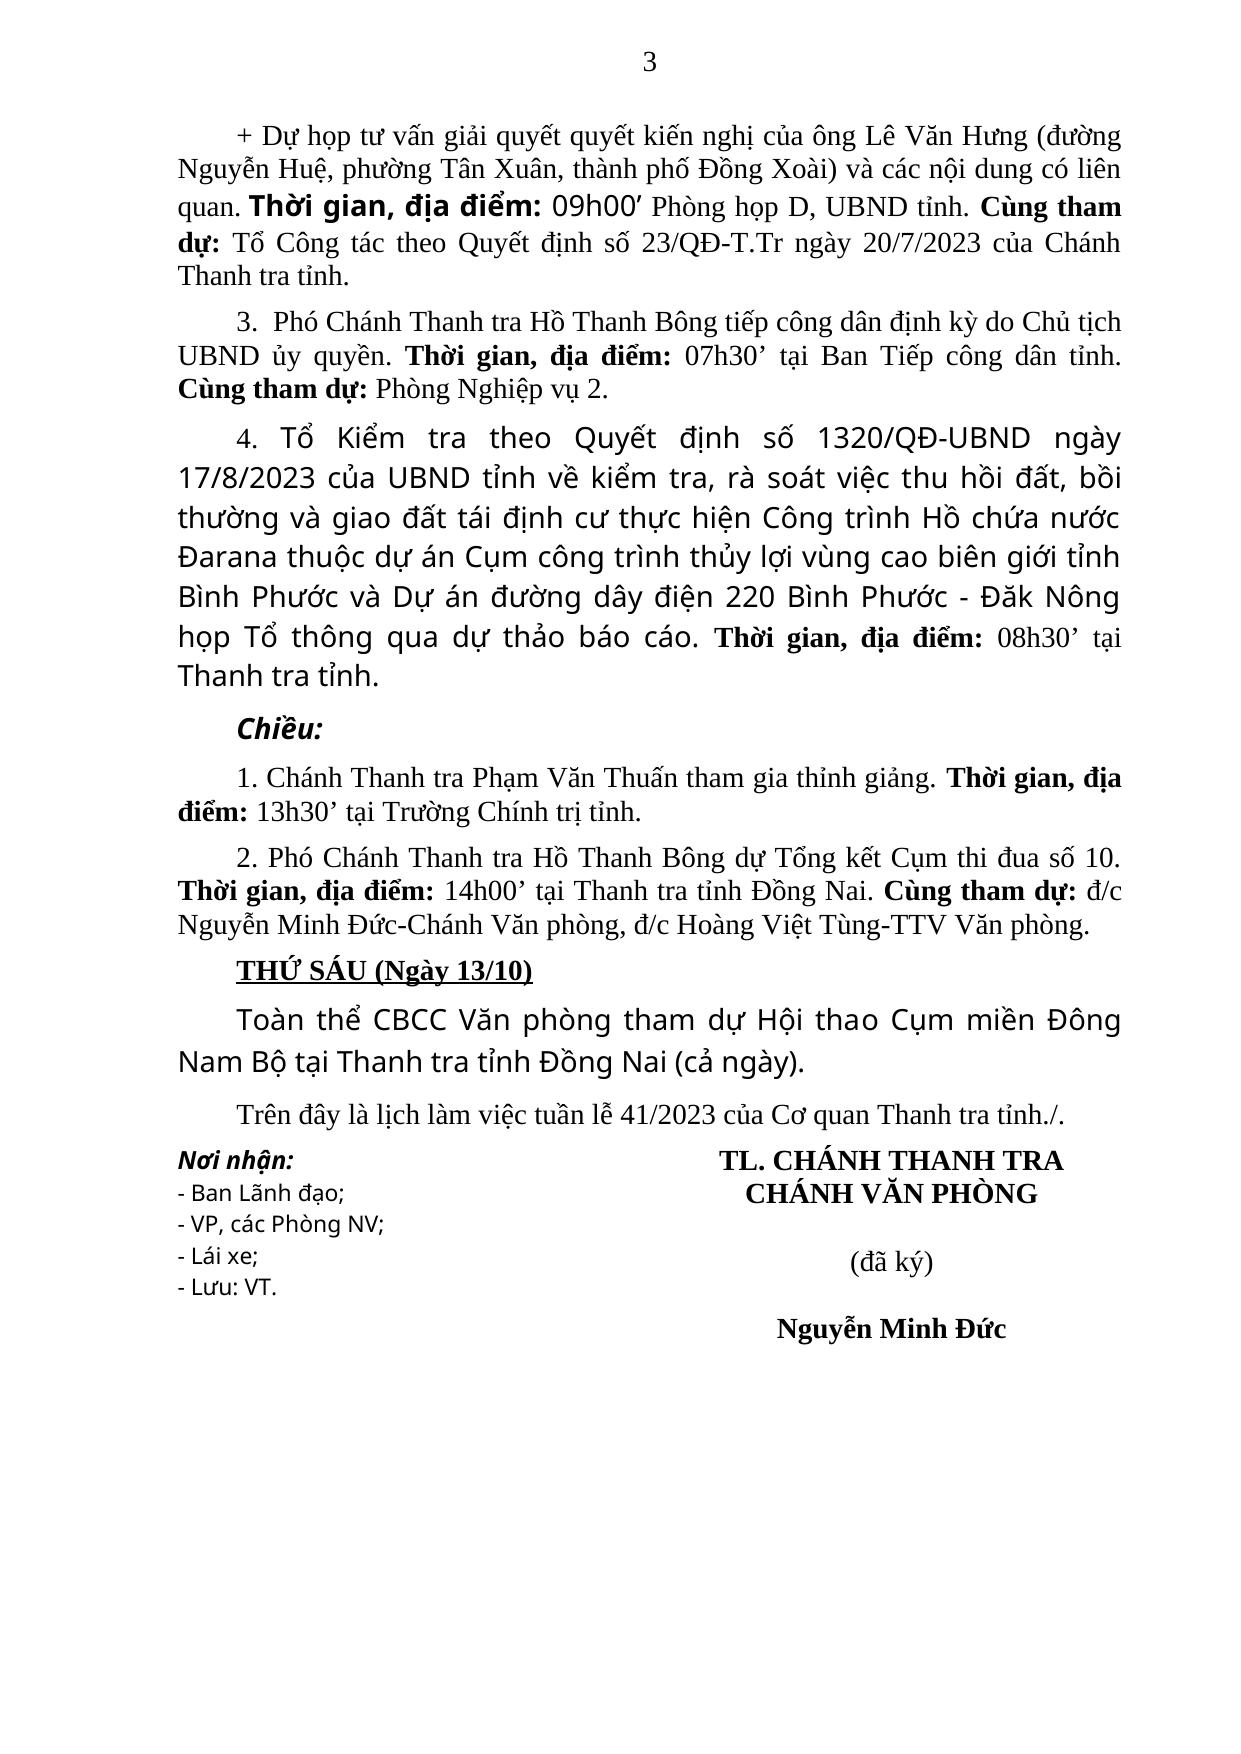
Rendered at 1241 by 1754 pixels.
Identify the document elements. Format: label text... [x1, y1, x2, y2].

text Trên đây là lịch làm việc tuần lễ 41/2023 của Cơ quan Thanh tra tỉnh./. [177, 1097, 1122, 1131]
table_header TL. CHÁNH THANH TRA CHÁNH VĂN PHÒNG (đã ký) Nguyễn Minh Đức [650, 1143, 1133, 1344]
table_header Nơi nhận: - Ban Lãnh đạo; - VP, các Phòng NV; - Lái xe; - Lưu: VT. [166, 1143, 650, 1344]
text Chiều: [177, 708, 1122, 748]
text + Dự họp tư vấn giải quyết quyết kiến nghị của ông Lê Văn Hưng (đường Nguyễn Huệ, phường Tân Xuân, thành phố Đồng Xoài) và các nội dung có liên quan. Thời gian, địa điểm: 09h00’ Phòng họp D, UBND tỉnh. Cùng tham dự: Tổ Công tác theo Quyết định số 23/QĐ-T.Tr ngày 20/7/2023 của Chánh Thanh tra tỉnh. [177, 118, 1122, 292]
text Toàn thể CBCC Văn phòng tham dự Hội thao Cụm miền Đông Nam Bộ tại Thanh tra tỉnh Đồng Nai (cả ngày). [177, 999, 1122, 1081]
text 1. Chánh Thanh tra Phạm Văn Thuấn tham gia thỉnh giảng. Thời gian, địa điểm: 13h30’ tại Trường Chính trị tỉnh. [177, 760, 1122, 827]
text 3. Phó Chánh Thanh tra Hồ Thanh Bông tiếp công dân định kỳ do Chủ tịch UBND ủy quyền. Thời gian, địa điểm: 07h30’ tại Ban Tiếp công dân tỉnh. Cùng tham dự: Phòng Nghiệp vụ 2. [177, 304, 1122, 405]
text 4. Tổ Kiểm tra theo Quyết định số 1320/QĐ-UBND ngày 17/8/2023 của UBND tỉnh về kiểm tra, rà soát việc thu hồi đất, bồi thường và giao đất tái định cư thực hiện Công trình Hồ chứa nước Đarana thuộc dự án Cụm công trình thủy lợi vùng cao biên giới tỉnh Bình Phước và Dự án đường dây điện 220 Bình Phước - Đăk Nông họp Tổ thông qua dự thảo báo cáo. Thời gian, địa điểm: 08h30’ tại Thanh tra tỉnh. [177, 418, 1122, 695]
text THỨ SÁU (Ngày 13/10) [177, 953, 1122, 986]
text 2. Phó Chánh Thanh tra Hồ Thanh Bông dự Tổng kết Cụm thi đua số 10. Thời gian, địa điểm: 14h00’ tại Thanh tra tỉnh Đồng Nai. Cùng tham dự: đ/c Nguyễn Minh Đức-Chánh Văn phòng, đ/c Hoàng Việt Tùng-TTV Văn phòng. [177, 840, 1122, 940]
